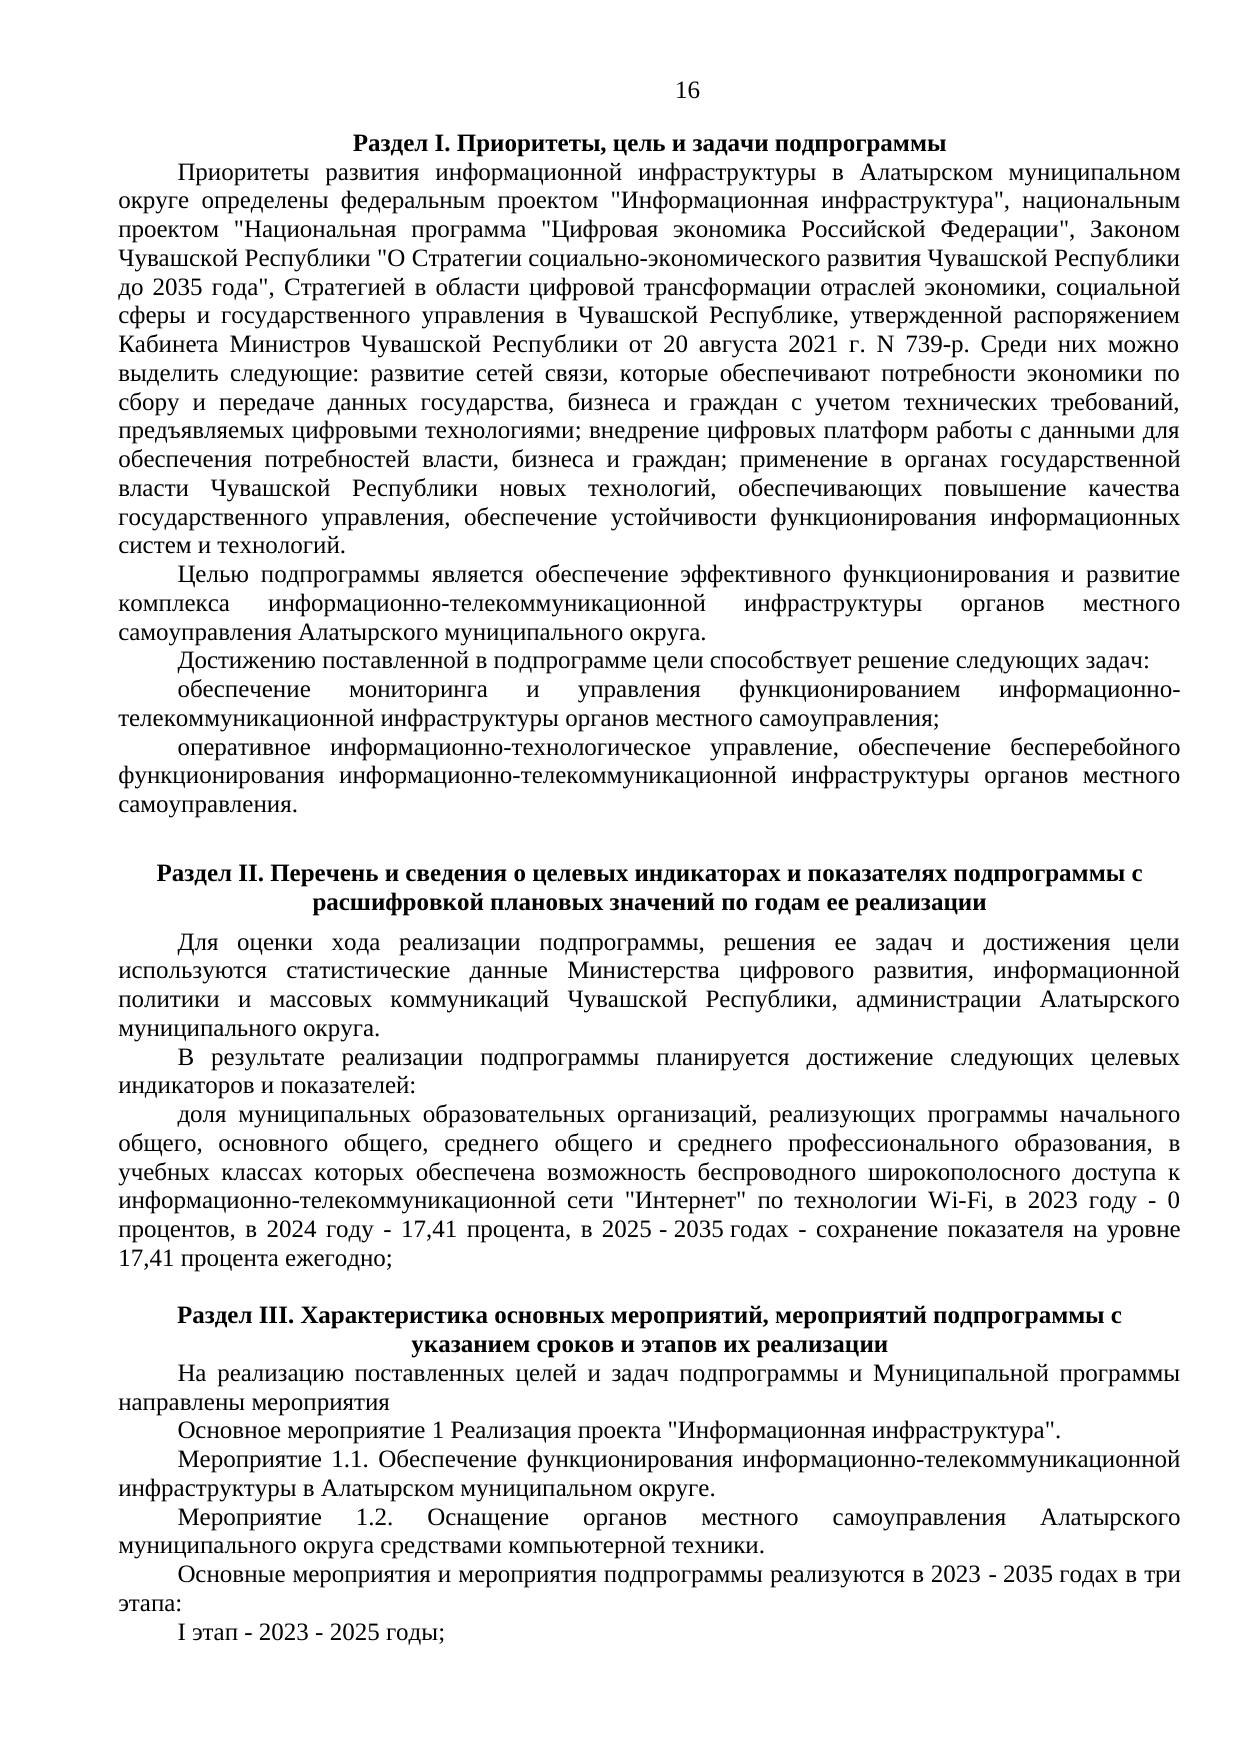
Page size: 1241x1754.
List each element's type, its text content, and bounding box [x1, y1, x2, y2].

text I этап - 2023 - 2025 годы; [118, 1617, 1181, 1645]
subtitle Раздел I. Приоритеты, цель и задачи подпрограммы [118, 128, 1181, 157]
text Целью подпрограммы является обеспечение эффективного функционирования и развитие комплекса информационно-телекоммуникационной инфраструктуры органов местного самоуправления Алатырского муниципального округа. [118, 559, 1181, 645]
text Основное мероприятие 1 Реализация проекта "Информационная инфраструктура". [118, 1415, 1181, 1444]
text Для оценки хода реализации подпрограммы, решения ее задач и достижения цели используются статистические данные Министерства цифрового развития, информационной политики и массовых коммуникаций Чувашской Республики, администрации Алатырского муниципального округа. [118, 927, 1181, 1042]
text Мероприятие 1.2. Оснащение органов местного самоуправления Алатырского муниципального округа средствами компьютерной техники. [118, 1502, 1181, 1559]
text Достижению поставленной в подпрограмме цели способствует решение следующих задач: [118, 645, 1181, 674]
text обеспечение мониторинга и управления функционированием информационно-телекоммуникационной инфраструктуры органов местного самоуправления; [118, 674, 1181, 732]
text Приоритеты развития информационной инфраструктуры в Алатырском муниципальном округе определены федеральным проектом "Информационная инфраструктура", национальным проектом "Национальная программа "Цифровая экономика Российской Федерации", Законом Чувашской Республики "О Стратегии социально-экономического развития Чувашской Республики до 2035 года", Стратегией в области цифровой трансформации отраслей экономики, социальной сферы и государственного управления в Чувашской Республике, утвержденной распоряжением Кабинета Министров Чувашской Республики от 20 августа 2021 г. N 739-р. Среди них можно выделить следующие: развитие сетей связи, которые обеспечивают потребности экономики по сбору и передаче данных государства, бизнеса и граждан с учетом технических требований, предъявляемых цифровыми технологиями; внедрение цифровых платформ работы с данными для обеспечения потребностей власти, бизнеса и граждан; применение в органах государственной власти Чувашской Республики новых технологий, обеспечивающих повышение качества государственного управления, обеспечение устойчивости функционирования информационных систем и технологий. [118, 157, 1181, 559]
text Основные мероприятия и мероприятия подпрограммы реализуются в 2023 - 2035 годах в три этапа: [118, 1559, 1181, 1617]
subtitle Раздел III. Характеристика основных мероприятий, мероприятий подпрограммы с указанием сроков и этапов их реализации [118, 1300, 1181, 1358]
text оперативное информационно-технологическое управление, обеспечение бесперебойного функционирования информационно-телекоммуникационной инфраструктуры органов местного самоуправления. [118, 732, 1181, 818]
text На реализацию поставленных целей и задач подпрограммы и Муниципальной программы направлены мероприятия [118, 1358, 1181, 1415]
subtitle Раздел II. Перечень и сведения о целевых индикаторах и показателях подпрограммы с расшифровкой плановых значений по годам ее реализации [118, 858, 1181, 915]
text Мероприятие 1.1. Обеспечение функционирования информационно-телекоммуникационной инфраструктуры в Алатырском муниципальном округе. [118, 1444, 1181, 1502]
text В результате реализации подпрограммы планируется достижение следующих целевых индикаторов и показателей: [118, 1042, 1181, 1099]
text доля муниципальных образовательных организаций, реализующих программы начального общего, основного общего, среднего общего и среднего профессионального образования, в учебных классах которых обеспечена возможность беспроводного широкополосного доступа к информационно-телекоммуникационной сети "Интернет" по технологии Wi-Fi, в 2023 году - 0 процентов, в 2024 году - 17,41 процента, в 2025 - 2035 годах - сохранение показателя на уровне 17,41 процента ежегодно; [118, 1099, 1181, 1272]
